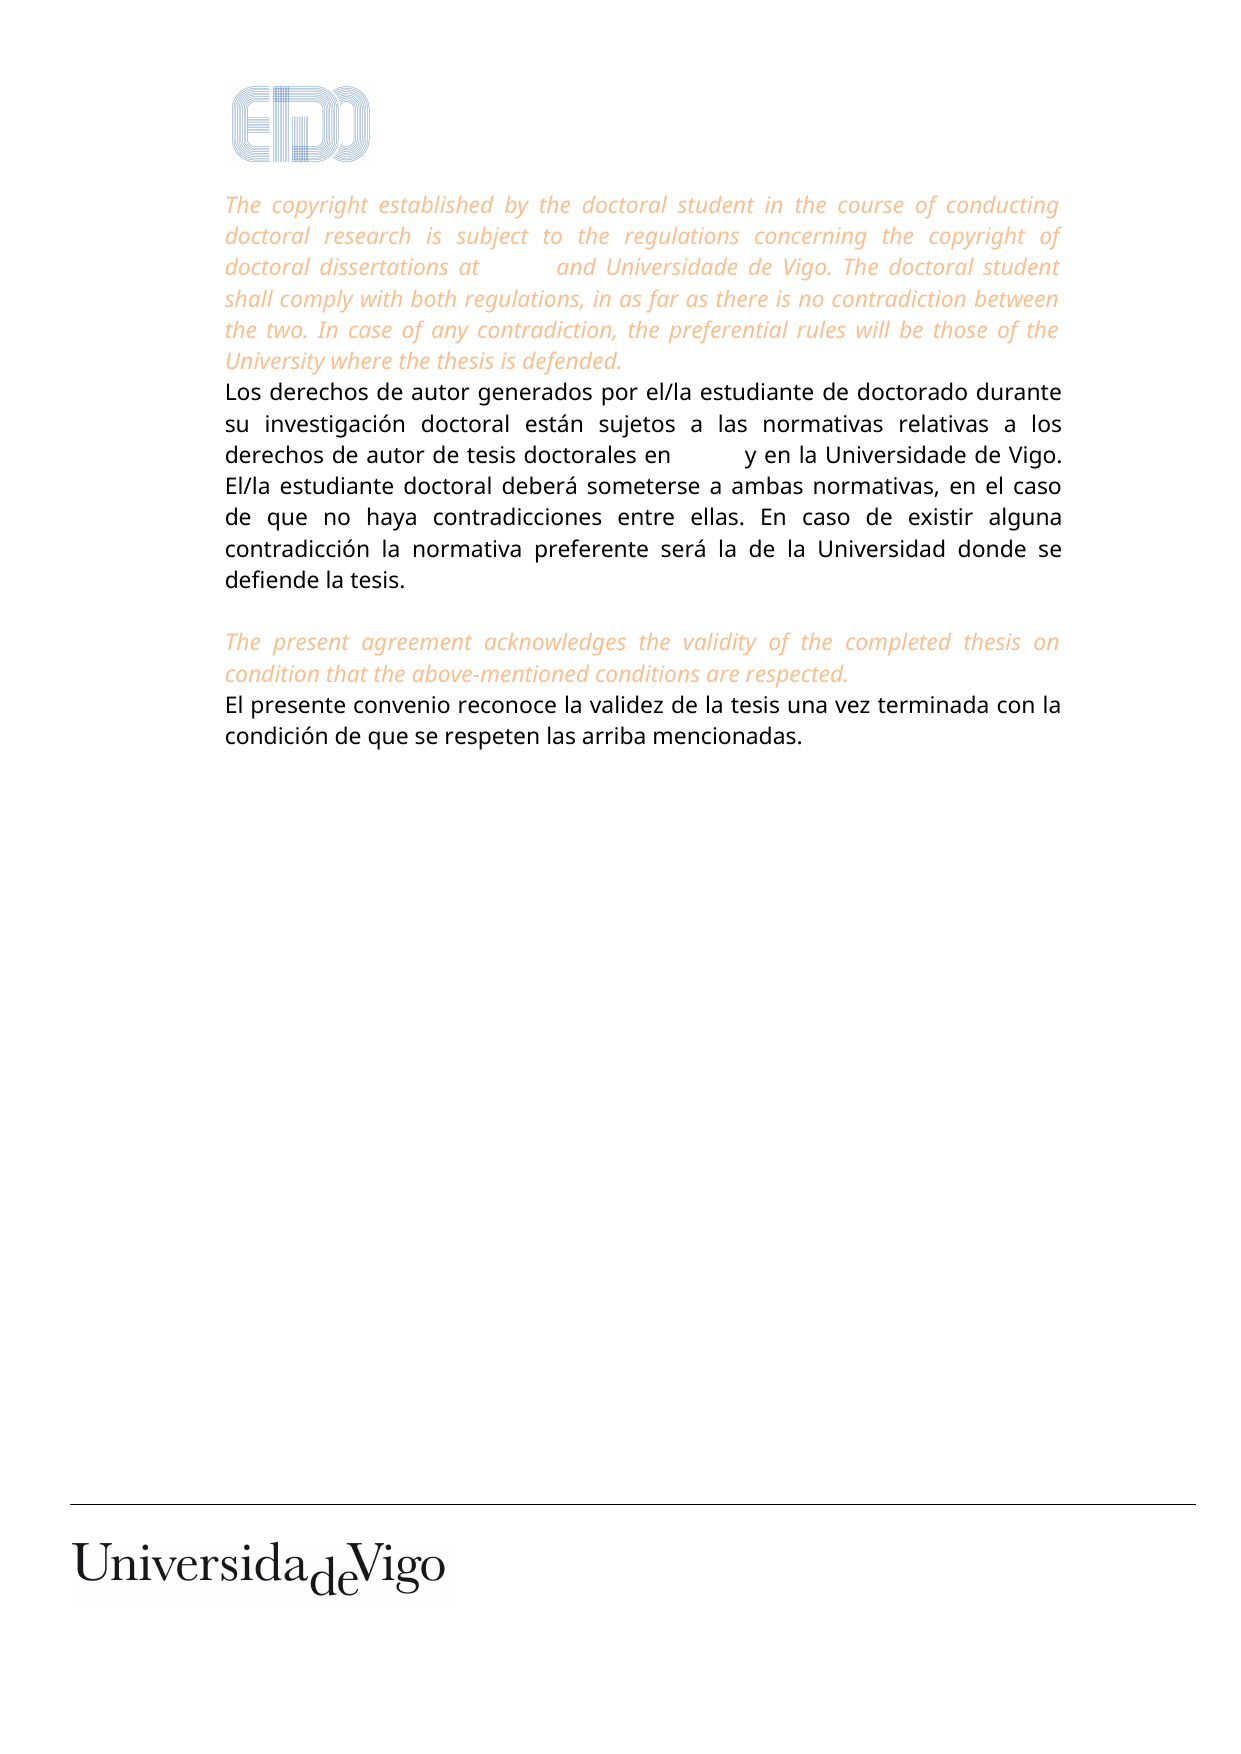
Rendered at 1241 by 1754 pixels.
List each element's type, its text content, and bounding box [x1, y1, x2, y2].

picture [224, 80, 377, 168]
text The copyright established by the doctoral student in the course of conducting doctoral research is subject to the regulations concerning the copyright of doctoral dissertations at and Universidade de Vigo. The doctoral student shall comply with both regulations, in as far as there is no contradiction between the two. In case of any contradiction, the preferential rules will be those of the University where the thesis is defended. [224, 189, 1063, 376]
text Los derechos de autor generados por el/la estudiante de doctorado durante su investigación doctoral están sujetos a las normativas relativas a los derechos de autor de tesis doctorales en y en la Universidade de Vigo. El/la estudiante doctoral deberá someterse a ambas normativas, en el caso de que no haya contradicciones entre ellas. En caso de existir alguna contradicción la normativa preferente será la de la Universidad donde se defiende la tesis. [224, 376, 1063, 595]
text The present agreement acknowledges the validity of the completed thesis on condition that the above-mentioned conditions are respected. [224, 626, 1063, 689]
picture [72, 1540, 456, 1609]
text El presente convenio reconoce la validez de la tesis una vez terminada con la condición de que se respeten las arriba mencionadas. [224, 689, 1063, 751]
